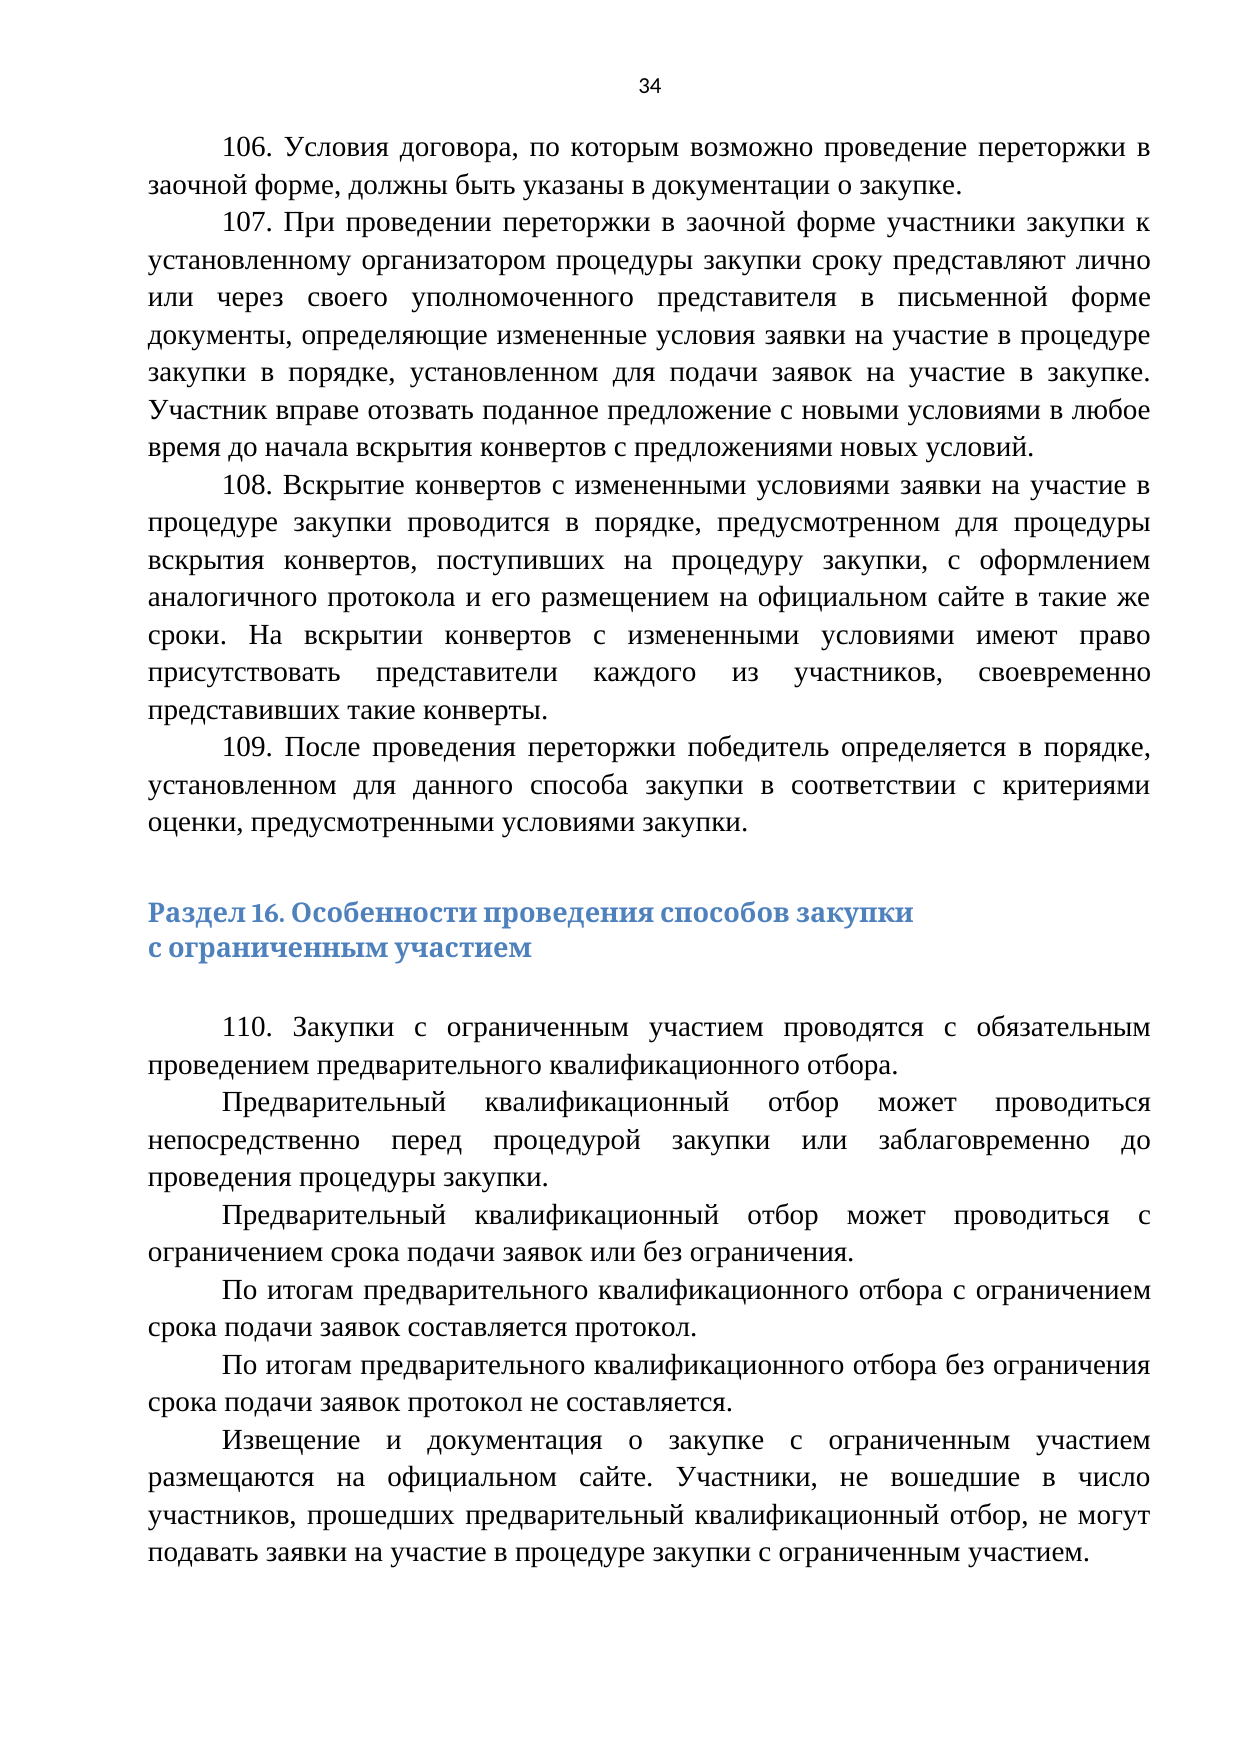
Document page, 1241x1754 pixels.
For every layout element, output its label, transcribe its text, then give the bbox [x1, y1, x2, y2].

text По итогам предварительного квалификационного отбора без ограничения срока подачи заявок протокол не составляется. [148, 1344, 1152, 1419]
text 108. Вскрытие конвертов с измененными условиями заявки на участие в процедуре закупки проводится в порядке, предусмотренном для процедуры вскрытия конвертов, поступивших на процедуру закупки, с оформлением аналогичного протокола и его размещением на официальном сайте в такие же сроки. На вскрытии конвертов с измененными условиями имеют право присутствовать представители каждого из участников, своевременно представивших такие конверты. [148, 464, 1152, 727]
text Предварительный квалификационный отбор может проводиться непосредственно перед процедурой закупки или заблаговременно до проведения процедуры закупки. [148, 1082, 1152, 1194]
text 106. Условия договора, по которым возможно проведение переторжки в заочной форме, должны быть указаны в документации о закупке. [148, 127, 1152, 202]
text 110. Закупки с ограниченным участием проводятся с обязательным проведением предварительного квалификационного отбора. [148, 1007, 1152, 1082]
text Извещение и документация о закупке с ограниченным участием размещаются на официальном сайте. Участники, не вошедшие в число участников, прошедших предварительный квалификационный отбор, не могут подавать заявки на участие в процедуре закупки с ограниченным участием. [148, 1419, 1152, 1569]
text 107. При проведении переторжки в заочной форме участники закупки к установленному организатором процедуры закупки сроку представляют лично или через своего уполномоченного представителя в письменной форме документы, определяющие измененные условия заявки на участие в процедуре закупки в порядке, установленном для подачи заявок на участие в закупке. Участник вправе отозвать поданное предложение с новыми условиями в любое время до начала вскрытия конвертов с предложениями новых условий. [148, 202, 1152, 464]
text 109. После проведения переторжки победитель определяется в порядке, установленном для данного способа закупки в соответствии с критериями оценки, предусмотренными условиями закупки. [148, 727, 1152, 839]
text По итогам предварительного квалификационного отбора с ограничением срока подачи заявок составляется протокол. [148, 1269, 1152, 1344]
text Предварительный квалификационный отбор может проводиться с ограничением срока подачи заявок или без ограничения. [148, 1194, 1152, 1269]
subtitle Раздел 16. Особенности проведения способов закупки с ограниченным участием [148, 898, 1152, 964]
